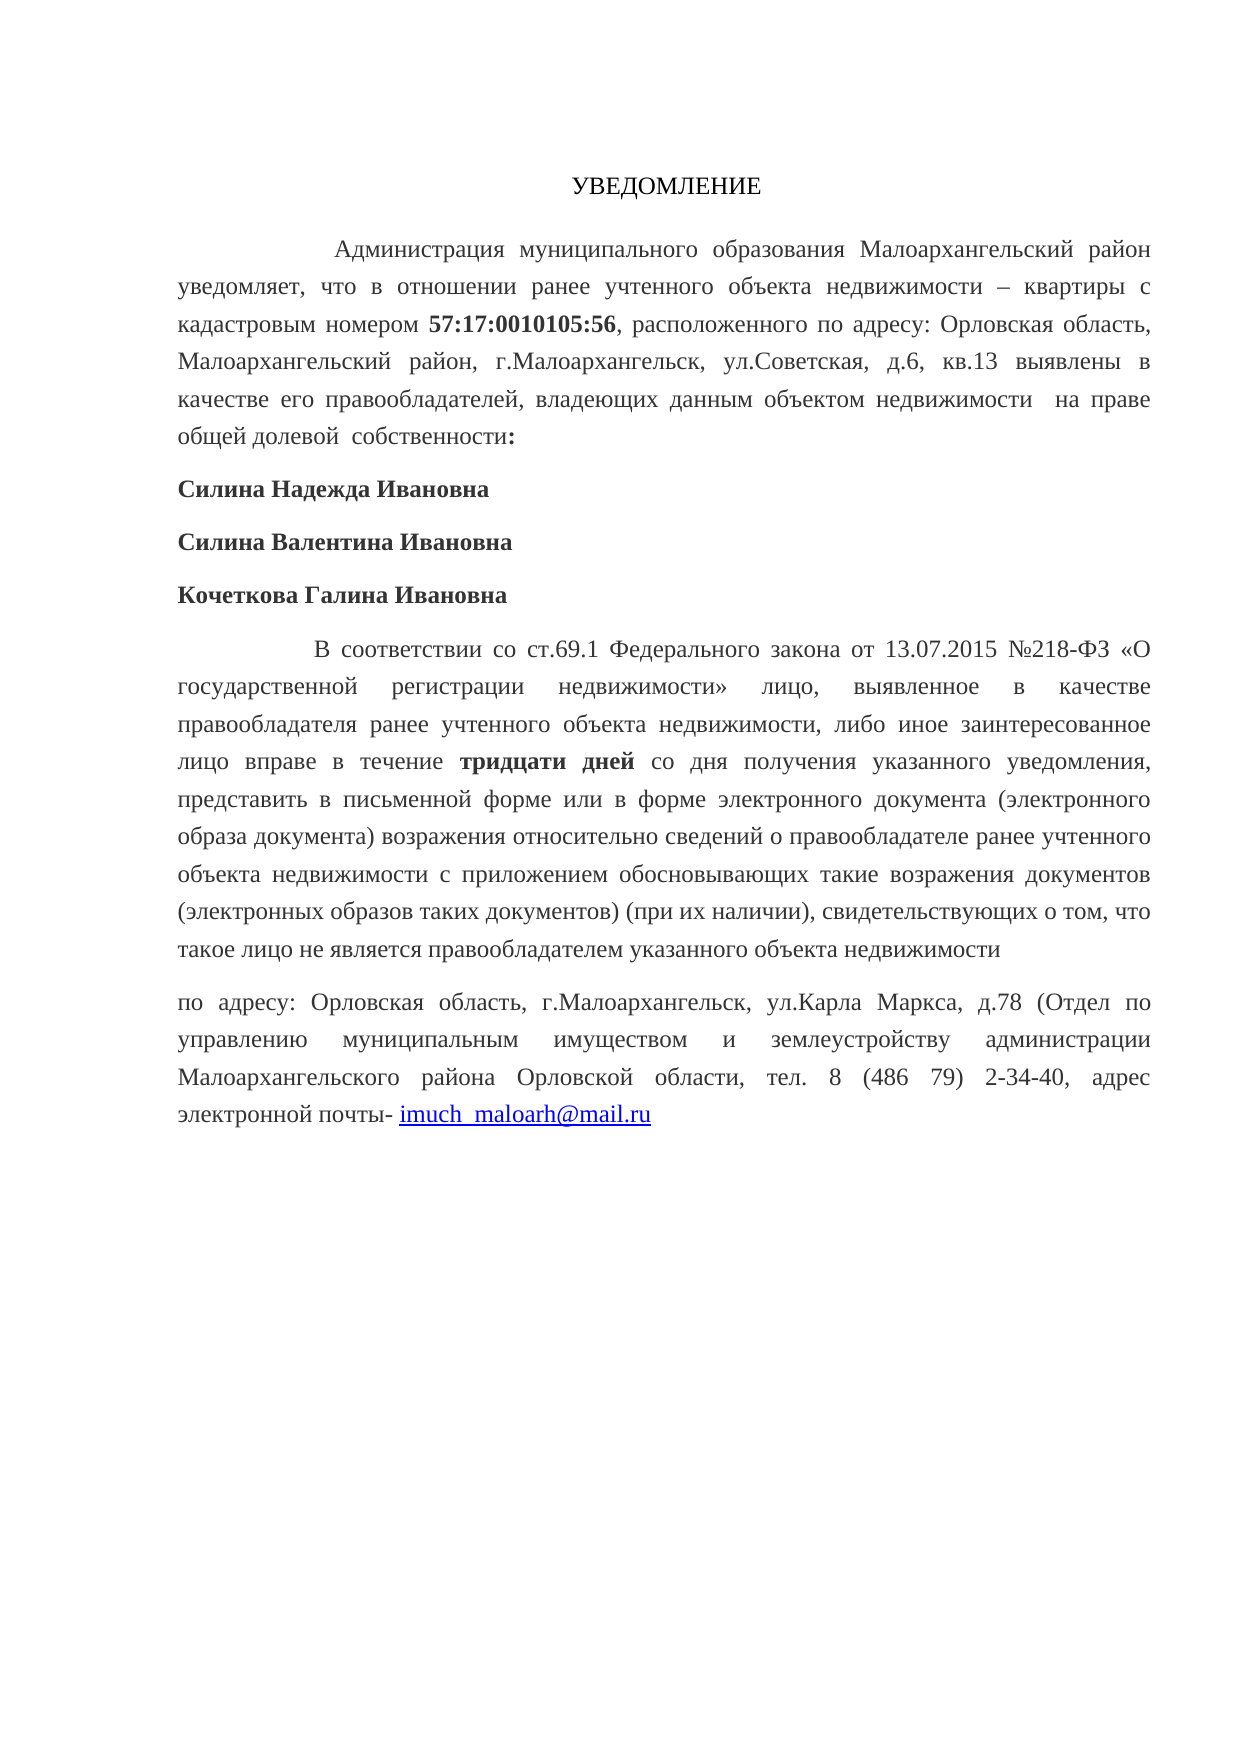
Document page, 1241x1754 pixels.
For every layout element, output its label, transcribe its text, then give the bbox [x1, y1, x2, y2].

text Кочеткова Галина Ивановна [177, 572, 1152, 609]
text Силина Надежда Ивановна [177, 466, 1152, 503]
text по адресу: Орловская область, г.Малоархангельск, ул.Карла Маркса, д.78 (Отдел по управлению муниципальным имуществом и землеустройству администрации Малоархангельского района Орловской области, тел. 8 (486 79) 2-34-40, адрес электронной почты- imuch_maloarh@mail.ru [177, 978, 1152, 1128]
text В соответствии со ст.69.1 Федерального закона от 13.07.2015 №218-ФЗ «О государственной регистрации недвижимости» лицо, выявленное в качестве правообладателя ранее учтенного объекта недвижимости, либо иное заинтересованное лицо вправе в течение тридцати дней со дня получения указанного уведомления, представить в письменной форме или в форме электронного документа (электронного образа документа) возражения относительно сведений о правообладателе ранее учтенного объекта недвижимости с приложением обосновывающих такие возражения документов (электронных образов таких документов) (при их наличии), свидетельствующих о том, что такое лицо не является правообладателем указанного объекта недвижимости [177, 625, 1152, 962]
text Силина Валентина Ивановна [177, 519, 1152, 556]
text УВЕДОМЛЕНИЕ [177, 171, 1152, 200]
text Администрация муниципального образования Малоархангельский район уведомляет, что в отношении ранее учтенного объекта недвижимости – квартиры с кадастровым номером 57:17:0010105:56, расположенного по адресу: Орловская область, Малоархангельский район, г.Малоархангельск, ул.Советская, д.6, кв.13 выявлены в качестве его правообладателей, владеющих данным объектом недвижимости на праве общей долевой собственности: [177, 225, 1152, 450]
